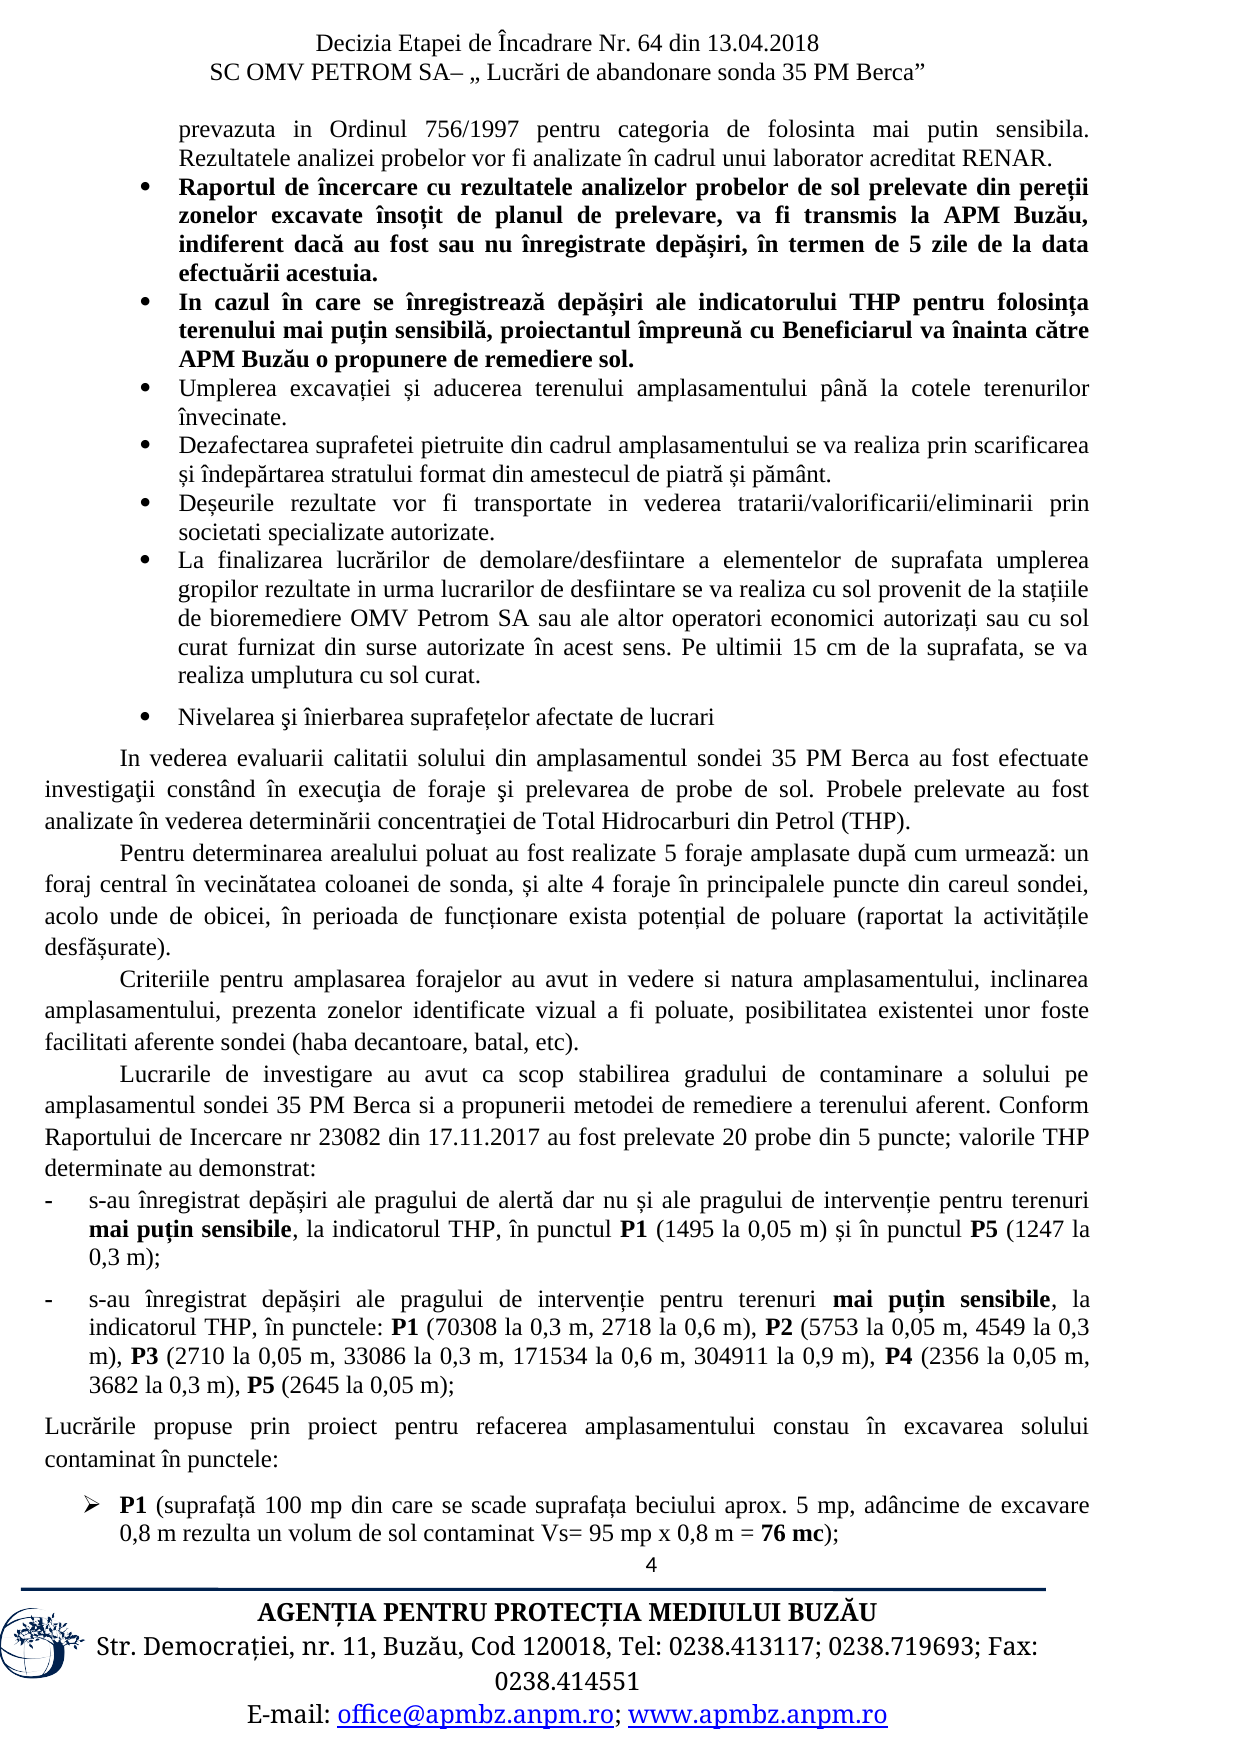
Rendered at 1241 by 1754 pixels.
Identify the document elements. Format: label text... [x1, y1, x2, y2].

list Raportul de încercare cu rezultatele analizelor probelor de sol prelevate din pereții zonelor excavate însoțit de planul de prelevare, va fi transmis la APM Buzău, indiferent dacă au fost sau nu înregistrate depășiri, în termen de 5 zile de la data efectuării acestuia. [141, 172, 1090, 287]
text Pentru determinarea arealului poluat au fost realizate 5 foraje amplasate după cum urmează: un foraj central în vecinătatea coloanei de sonda, și alte 4 foraje în principalele puncte din careul sondei, acolo unde de obicei, în perioada de funcționare exista potențial de poluare (raportat la activitățile desfășurate). [44, 838, 1090, 961]
list s-au înregistrat depășiri ale pragului de intervenție pentru terenuri mai puțin sensibile, la indicatorul THP, în punctele: P1 (70308 la 0,3 m, 2718 la 0,6 m), P2 (5753 la 0,05 m, 4549 la 0,3 m), P3 (2710 la 0,05 m, 33086 la 0,3 m, 171534 la 0,6 m, 304911 la 0,9 m), P4 (2356 la 0,05 m, 3682 la 0,3 m), P5 (2645 la 0,05 m); [44, 1284, 1090, 1399]
list s-au înregistrat depășiri ale pragului de alertă dar nu și ale pragului de intervenție pentru terenuri mai puțin sensibile, la indicatorul THP, în punctul P1 (1495 la 0,05 m) și în punctul P5 (1247 la 0,3 m); [44, 1185, 1090, 1271]
text Lucrările propuse prin proiect pentru refacerea amplasamentului constau în excavarea solului contaminat în punctele: [44, 1411, 1090, 1473]
list Dezafectarea suprafetei pietruite din cadrul amplasamentului se va realiza prin scarificarea și îndepărtarea stratului format din amestecul de piatră și pământ. [141, 431, 1090, 488]
text In vederea evaluarii calitatii solului din amplasamentul sondei 35 PM Berca au fost efectuate investigaţii constând în execuţia de foraje şi prelevarea de probe de sol. Probele prelevate au fost analizate în vederea determinării concentraţiei de Total Hidrocarburi din Petrol (THP). [44, 743, 1090, 835]
list Umplerea excavației și aducerea terenului amplasamentului până la cotele terenurilor învecinate. [141, 373, 1090, 431]
list Nivelarea şi înierbarea suprafețelor afectate de lucrari [141, 702, 1090, 731]
list P1 (suprafață 100 mp din care se scade suprafața beciului aprox. 5 mp, adâncime de excavare 0,8 m rezulta un volum de sol contaminat Vs= 95 mp x 0,8 m = 76 mc); [82, 1490, 1090, 1547]
list In cazul în care se înregistrează depășiri ale indicatorului THP pentru folosința terenului mai puțin sensibilă, proiectantul împreună cu Beneficiarul va înainta către APM Buzău o propunere de remediere sol. [141, 287, 1090, 373]
text Lucrarile de investigare au avut ca scop stabilirea gradului de contaminare a solului pe amplasamentul sondei 35 PM Berca si a propunerii metodei de remediere a terenului aferent. Conform Raportului de Incercare nr 23082 din 17.11.2017 au fost prelevate 20 probe din 5 puncte; valorile THP determinate au demonstrat: [44, 1059, 1090, 1182]
list Deșeurile rezultate vor fi transportate in vederea tratarii/valorificarii/eliminarii prin societati specializate autorizate. [141, 488, 1090, 546]
list La finalizarea lucrărilor de demolare/desfiintare a elementelor de suprafata umplerea gropilor rezultate in urma lucrarilor de desfiintare se va realiza cu sol provenit de la stațiile de bioremediere OMV Petrom SA sau ale altor operatori economici autorizați sau cu sol curat furnizat din surse autorizate în acest sens. Pe ultimii 15 cm de la suprafata, se va realiza umplutura cu sol curat. [141, 546, 1090, 689]
text Criteriile pentru amplasarea forajelor au avut in vedere si natura amplasamentului, inclinarea amplasamentului, prezenta zonelor identificate vizual a fi poluate, posibilitatea existentei unor foste facilitati aferente sondei (haba decantoare, batal, etc). [44, 964, 1090, 1056]
